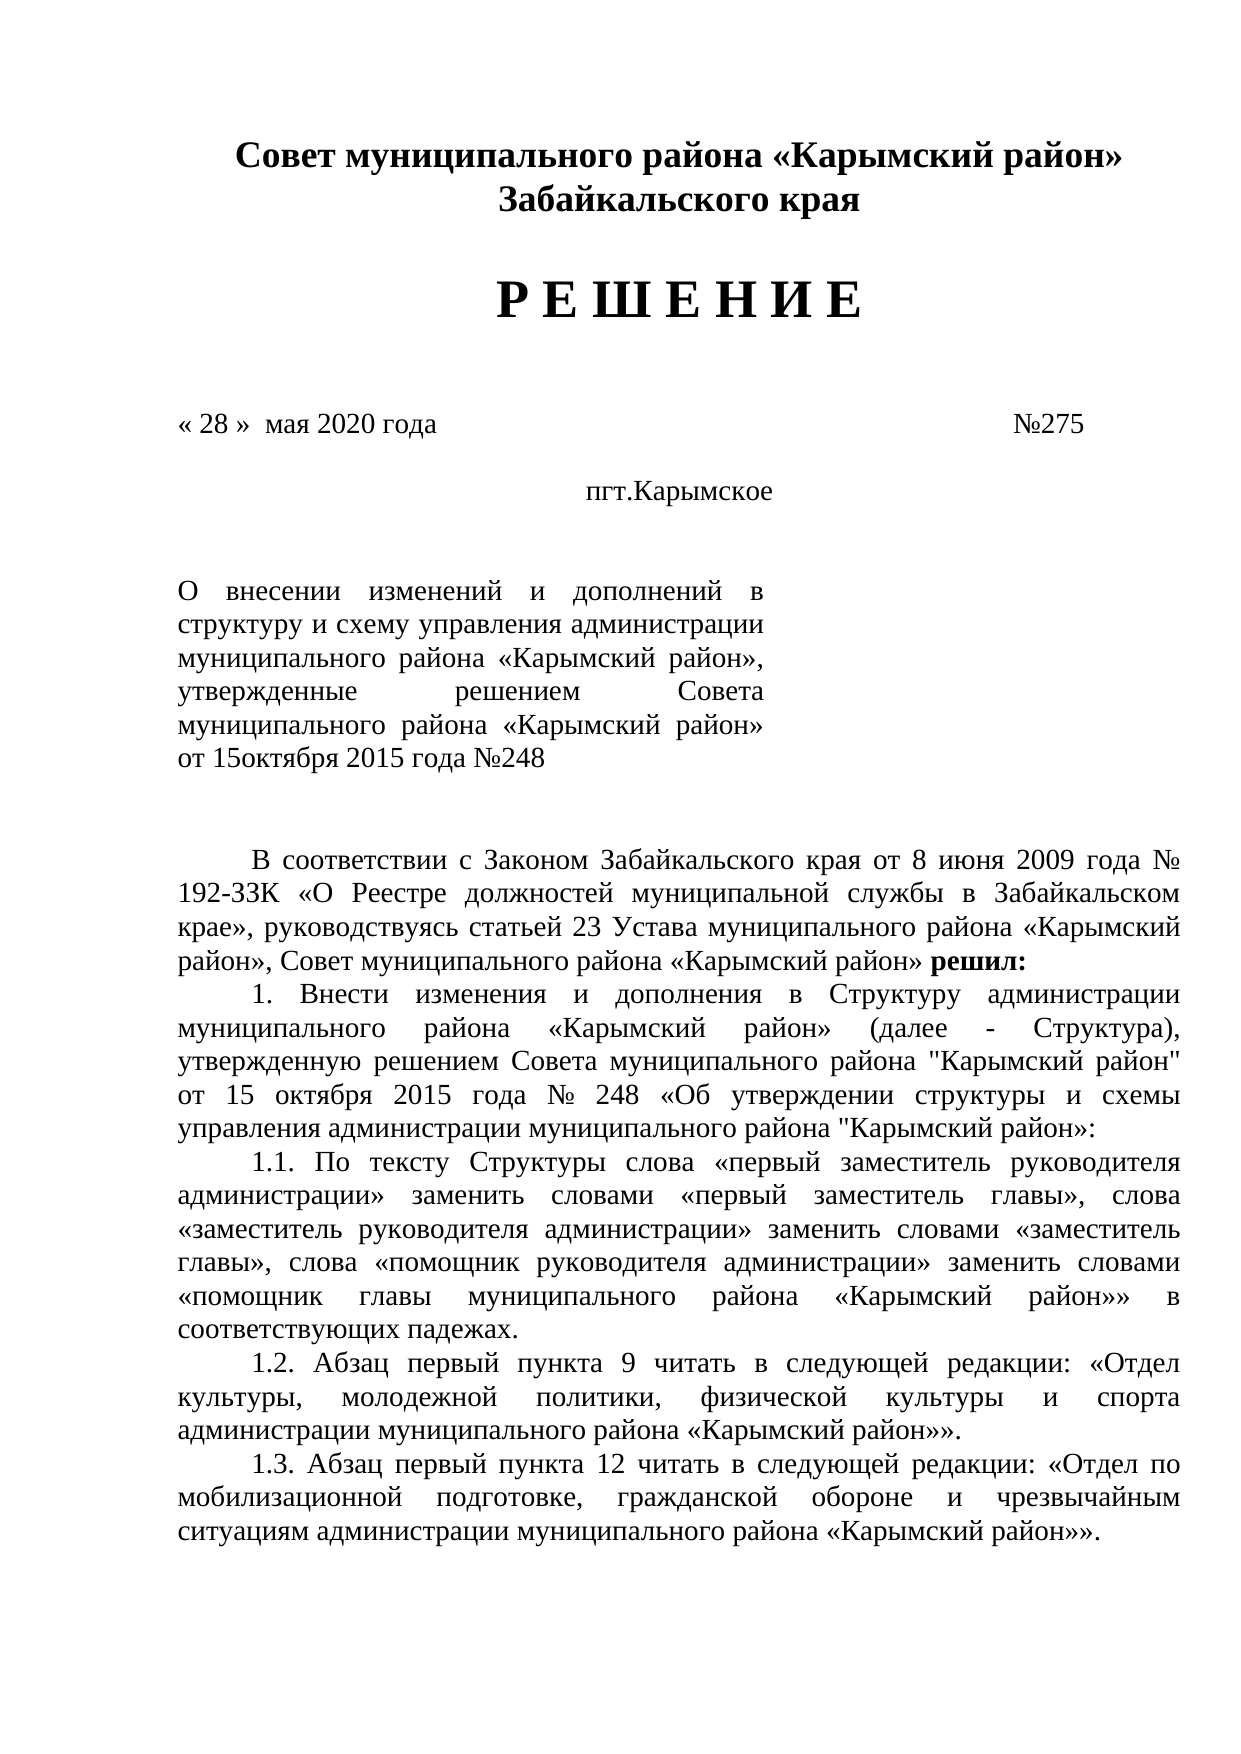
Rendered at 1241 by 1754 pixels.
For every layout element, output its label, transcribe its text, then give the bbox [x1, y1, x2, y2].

text О внесении изменений и дополнений в структуру и схему управления администрации муниципального района «Карымский район», утвержденные решением Совета муниципального района «Карымский район» от 15октября 2015 года №248 [177, 573, 764, 774]
text 1.3. Абзац первый пункта 12 читать в следующей редакции: «Отдел по мобилизационной подготовке, гражданской обороне и чрезвычайным ситуациям администрации муниципального района «Карымский район»». [177, 1446, 1181, 1546]
text Р Е Ш Е Н И Е [177, 267, 1181, 329]
text 1.2. Абзац первый пункта 9 читать в следующей редакции: «Отдел культуры, молодежной политики, физической культуры и спорта администрации муниципального района «Карымский район»». [177, 1345, 1181, 1446]
text Забайкальского края [177, 176, 1181, 219]
text 1.1. По тексту Структуры слова «первый заместитель руководителя администрации» заменить словами «первый заместитель главы», слова «заместитель руководителя администрации» заменить словами «заместитель главы», слова «помощник руководителя администрации» заменить словами «помощник главы муниципального района «Карымский район»» в соответствующих падежах. [177, 1144, 1181, 1345]
text Совет муниципального района «Карымский район» [177, 133, 1181, 176]
text В соответствии с Законом Забайкальского края от 8 июня 2009 года № 192-ЗЗК «О Реестре должностей муниципальной службы в Забайкальском крае», руководствуясь статьей 23 Устава муниципального района «Карымский район», Совет муниципального района «Карымский район» решил: [177, 842, 1181, 976]
text пгт.Карымское [177, 473, 1181, 507]
text « 28 » мая 2020 года №275 [177, 406, 1181, 439]
text 1. Внести изменения и дополнения в Структуру администрации муниципального района «Карымский район» (далее - Структура), утвержденную решением Совета муниципального района "Карымский район" от 15 октября 2015 года № 248 «Об утверждении структуры и схемы управления администрации муниципального района "Карымский район»: [177, 976, 1181, 1144]
